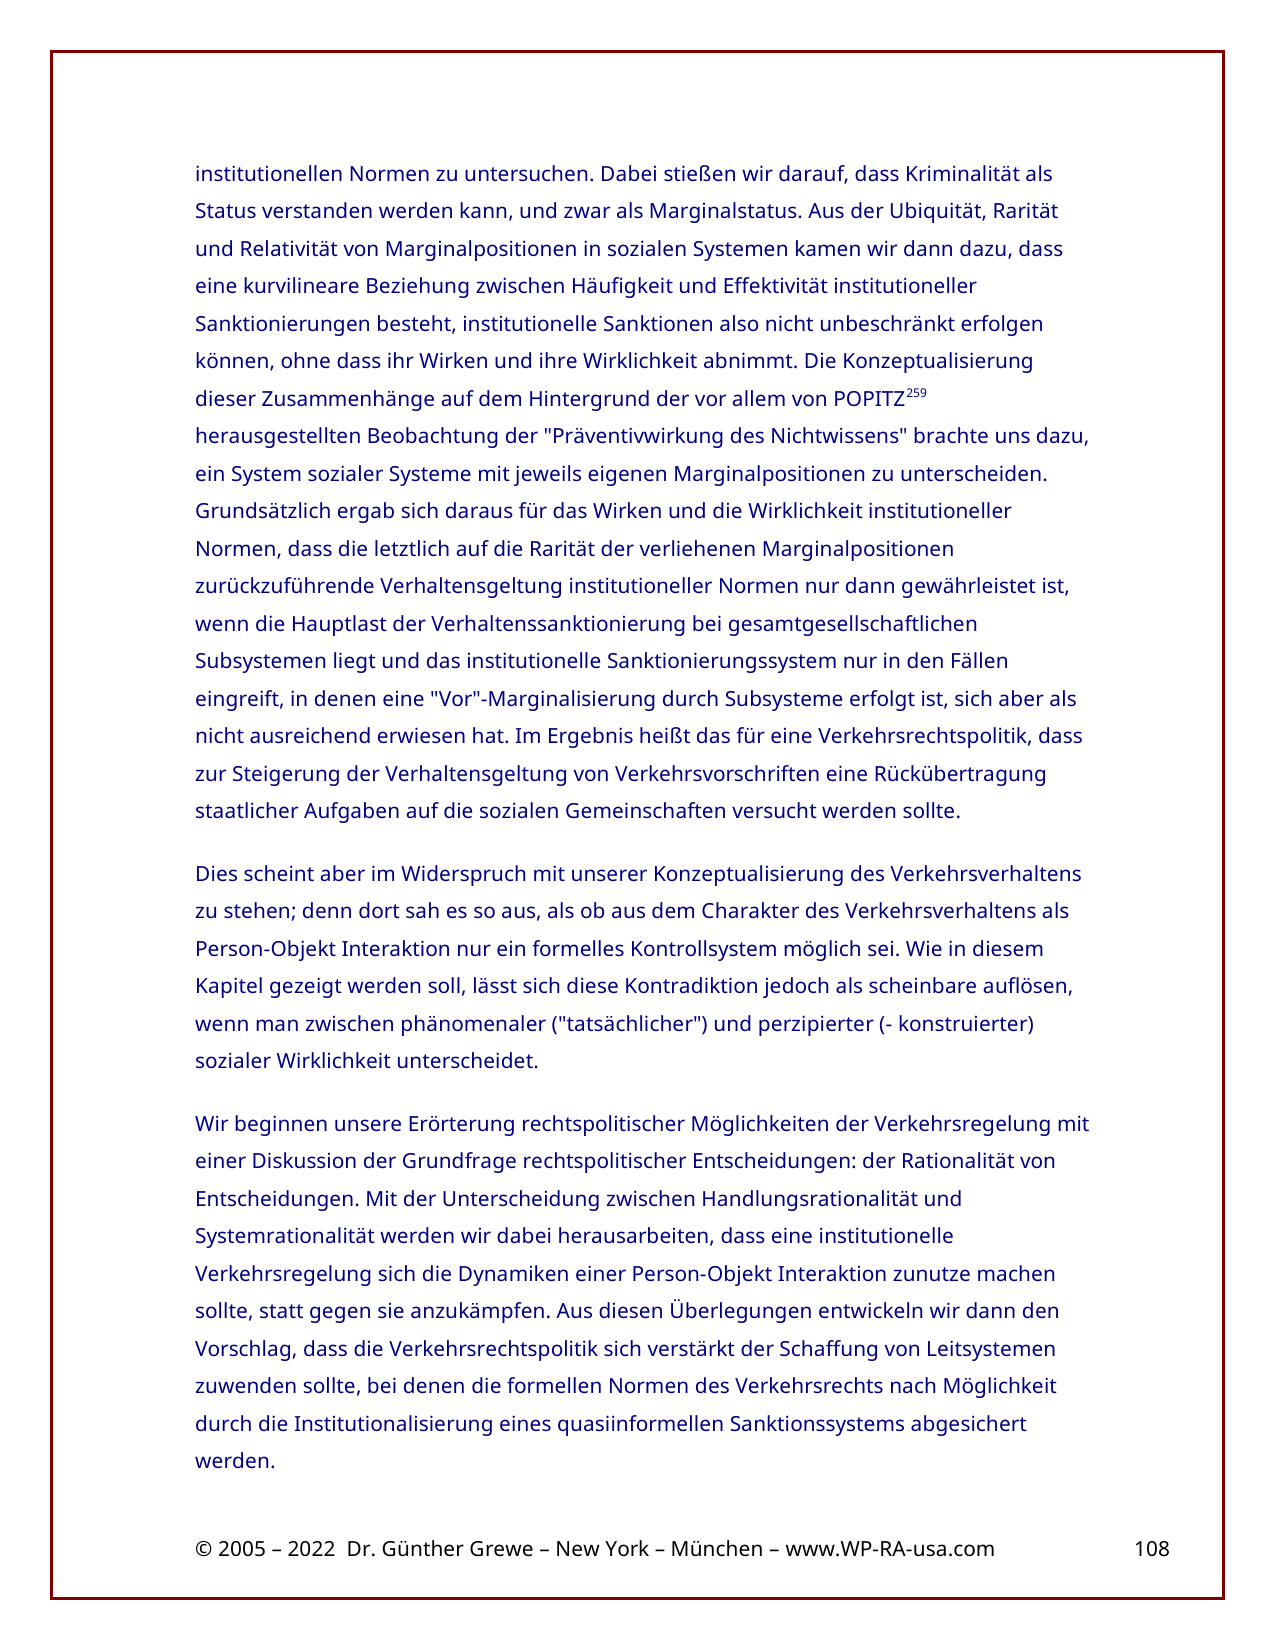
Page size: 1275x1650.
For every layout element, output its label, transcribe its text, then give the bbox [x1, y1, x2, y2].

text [195, 150, 1095, 825]
text Wir beginnen unsere Erörterung rechtspolitischer Möglichkeiten der Verkehrsregelung mit einer Diskussion der Grundfrage rechtspolitischer Entscheidungen: der Rationalität von Entscheidungen. Mit der Unterscheidung zwischen Handlungsrationalität und Systemrationalität werden wir dabei herausarbeiten, dass eine institutionelle Verkehrsregelung sich die Dynamiken einer Person-Objekt Interaktion zunutze machen sollte, statt gegen sie anzukämpfen. Aus diesen Überlegungen entwickeln wir dann den Vorschlag, dass die Verkehrsrechtspolitik sich verstärkt der Schaffung von Leitsystemen zuwenden sollte, bei denen die formellen Normen des Verkehrsrechts nach Möglichkeit durch die Institutionalisierung eines quasiinformellen Sanktionssystems abgesichert werden. [195, 1100, 1095, 1475]
text Dies scheint aber im Widerspruch mit unserer Konzeptualisierung des Verkehrsverhaltens zu stehen; denn dort sah es so aus, als ob aus dem Charakter des Verkehrsverhaltens als Person-Objekt Interaktion nur ein formelles Kontrollsystem möglich sei. Wie in diesem Kapitel gezeigt werden soll, lässt sich diese Kontradiktion jedoch als scheinbare auflösen, wenn man zwischen phänomenaler ("tatsächlicher") und perzipierter (- konstruierter) sozialer Wirklichkeit unterscheidet. [195, 850, 1095, 1075]
